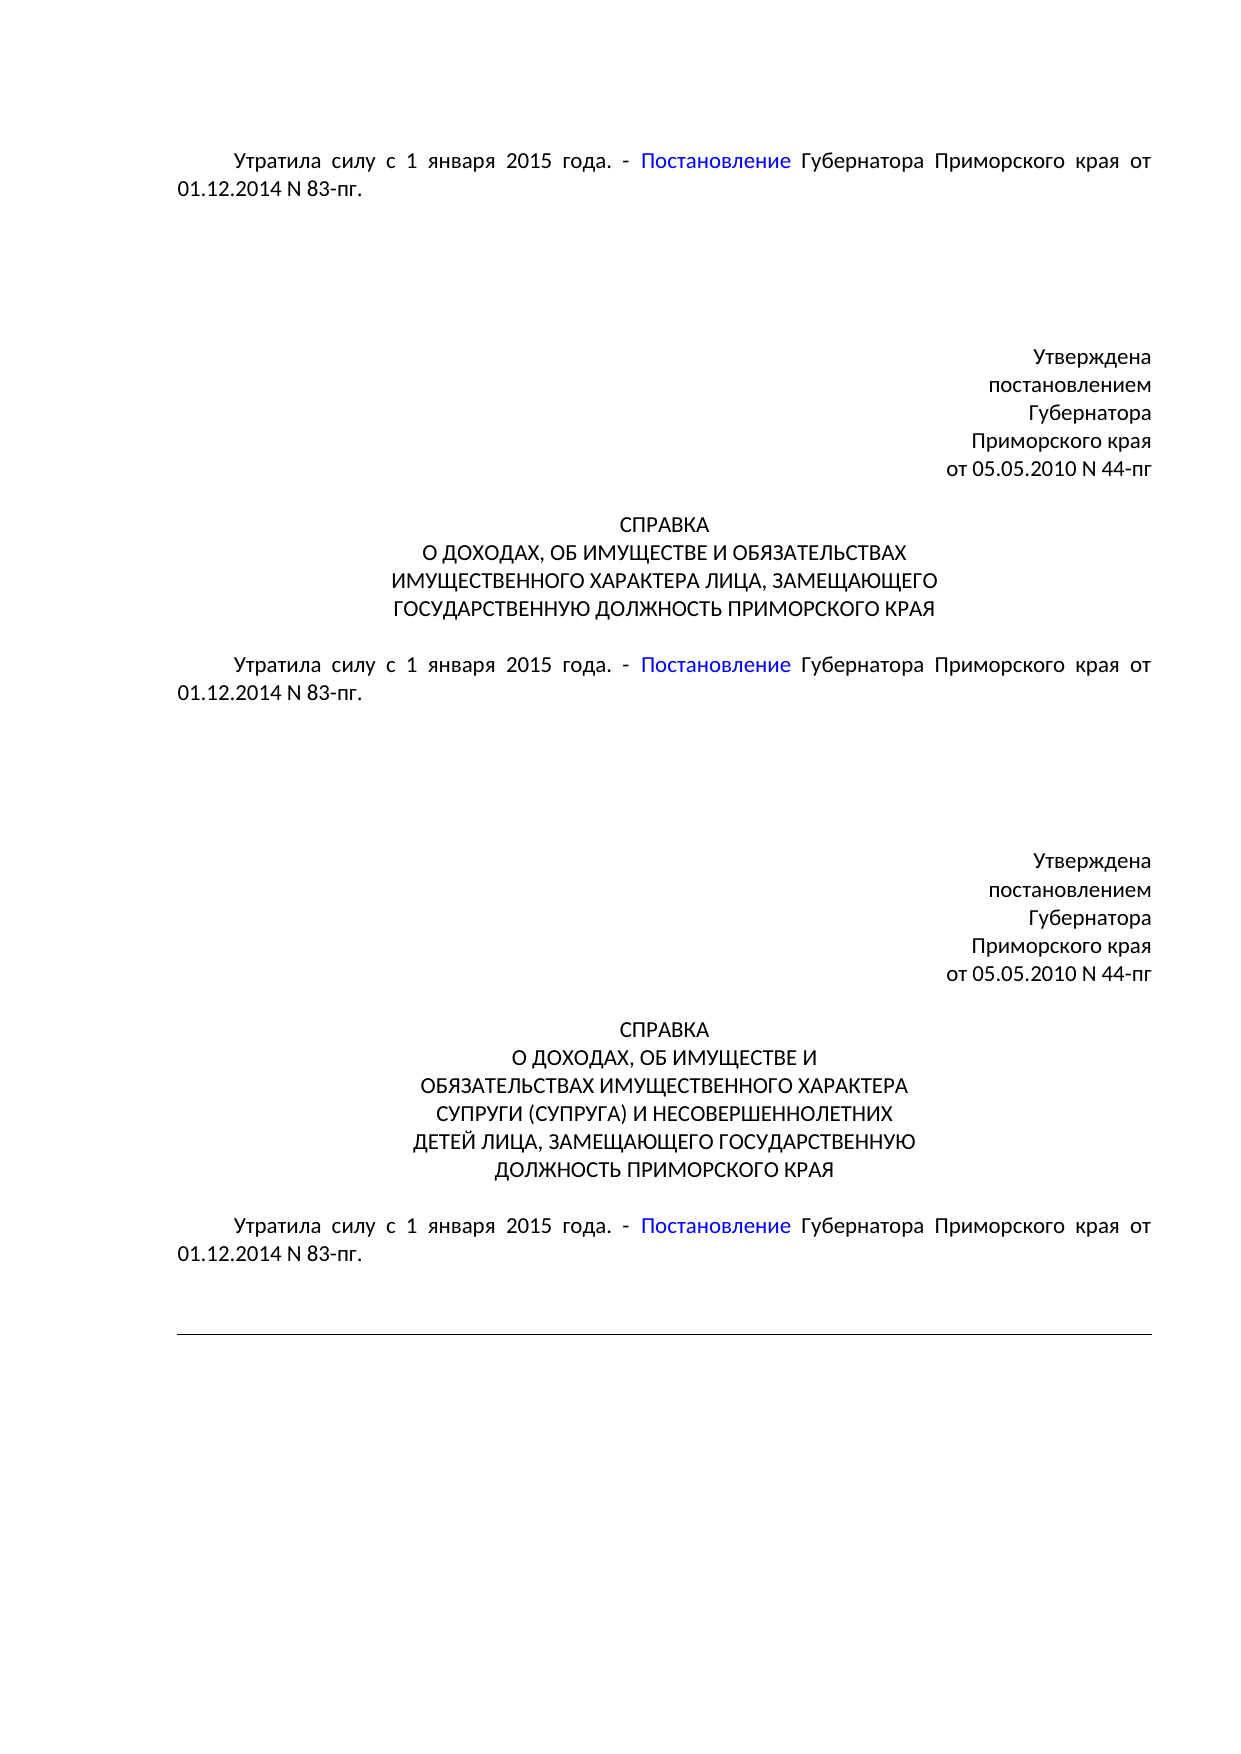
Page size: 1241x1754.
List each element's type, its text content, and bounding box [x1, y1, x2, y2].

text от 05.05.2010 N 44-пг [177, 454, 1152, 482]
text постановлением [177, 875, 1152, 903]
text Утверждена [177, 342, 1152, 370]
text ГОСУДАРСТВЕННУЮ ДОЛЖНОСТЬ ПРИМОРСКОГО КРАЯ [177, 594, 1152, 622]
text Утратила силу с 1 января 2015 года. - Постановление Губернатора Приморского края от 01.12.2014 N 83-пг. [177, 1211, 1152, 1267]
text ИМУЩЕСТВЕННОГО ХАРАКТЕРА ЛИЦА, ЗАМЕЩАЮЩЕГО [177, 566, 1152, 594]
text Приморского края [177, 931, 1152, 959]
text Губернатора [177, 398, 1152, 426]
text постановлением [177, 370, 1152, 398]
text ДЕТЕЙ ЛИЦА, ЗАМЕЩАЮЩЕГО ГОСУДАРСТВЕННУЮ [177, 1127, 1152, 1155]
text СУПРУГИ (СУПРУГА) И НЕСОВЕРШЕННОЛЕТНИХ [177, 1099, 1152, 1127]
text ОБЯЗАТЕЛЬСТВАХ ИМУЩЕСТВЕННОГО ХАРАКТЕРА [177, 1071, 1152, 1099]
text Утратила силу с 1 января 2015 года. - Постановление Губернатора Приморского края от 01.12.2014 N 83-пг. [177, 146, 1152, 202]
text О ДОХОДАХ, ОБ ИМУЩЕСТВЕ И ОБЯЗАТЕЛЬСТВАХ [177, 538, 1152, 566]
text Утверждена [177, 847, 1152, 875]
text СПРАВКА [177, 510, 1152, 538]
text от 05.05.2010 N 44-пг [177, 959, 1152, 987]
text О ДОХОДАХ, ОБ ИМУЩЕСТВЕ И [177, 1043, 1152, 1071]
text ДОЛЖНОСТЬ ПРИМОРСКОГО КРАЯ [177, 1155, 1152, 1183]
text Утратила силу с 1 января 2015 года. - Постановление Губернатора Приморского края от 01.12.2014 N 83-пг. [177, 651, 1152, 707]
text Губернатора [177, 903, 1152, 931]
text Приморского края [177, 426, 1152, 454]
text СПРАВКА [177, 1015, 1152, 1043]
